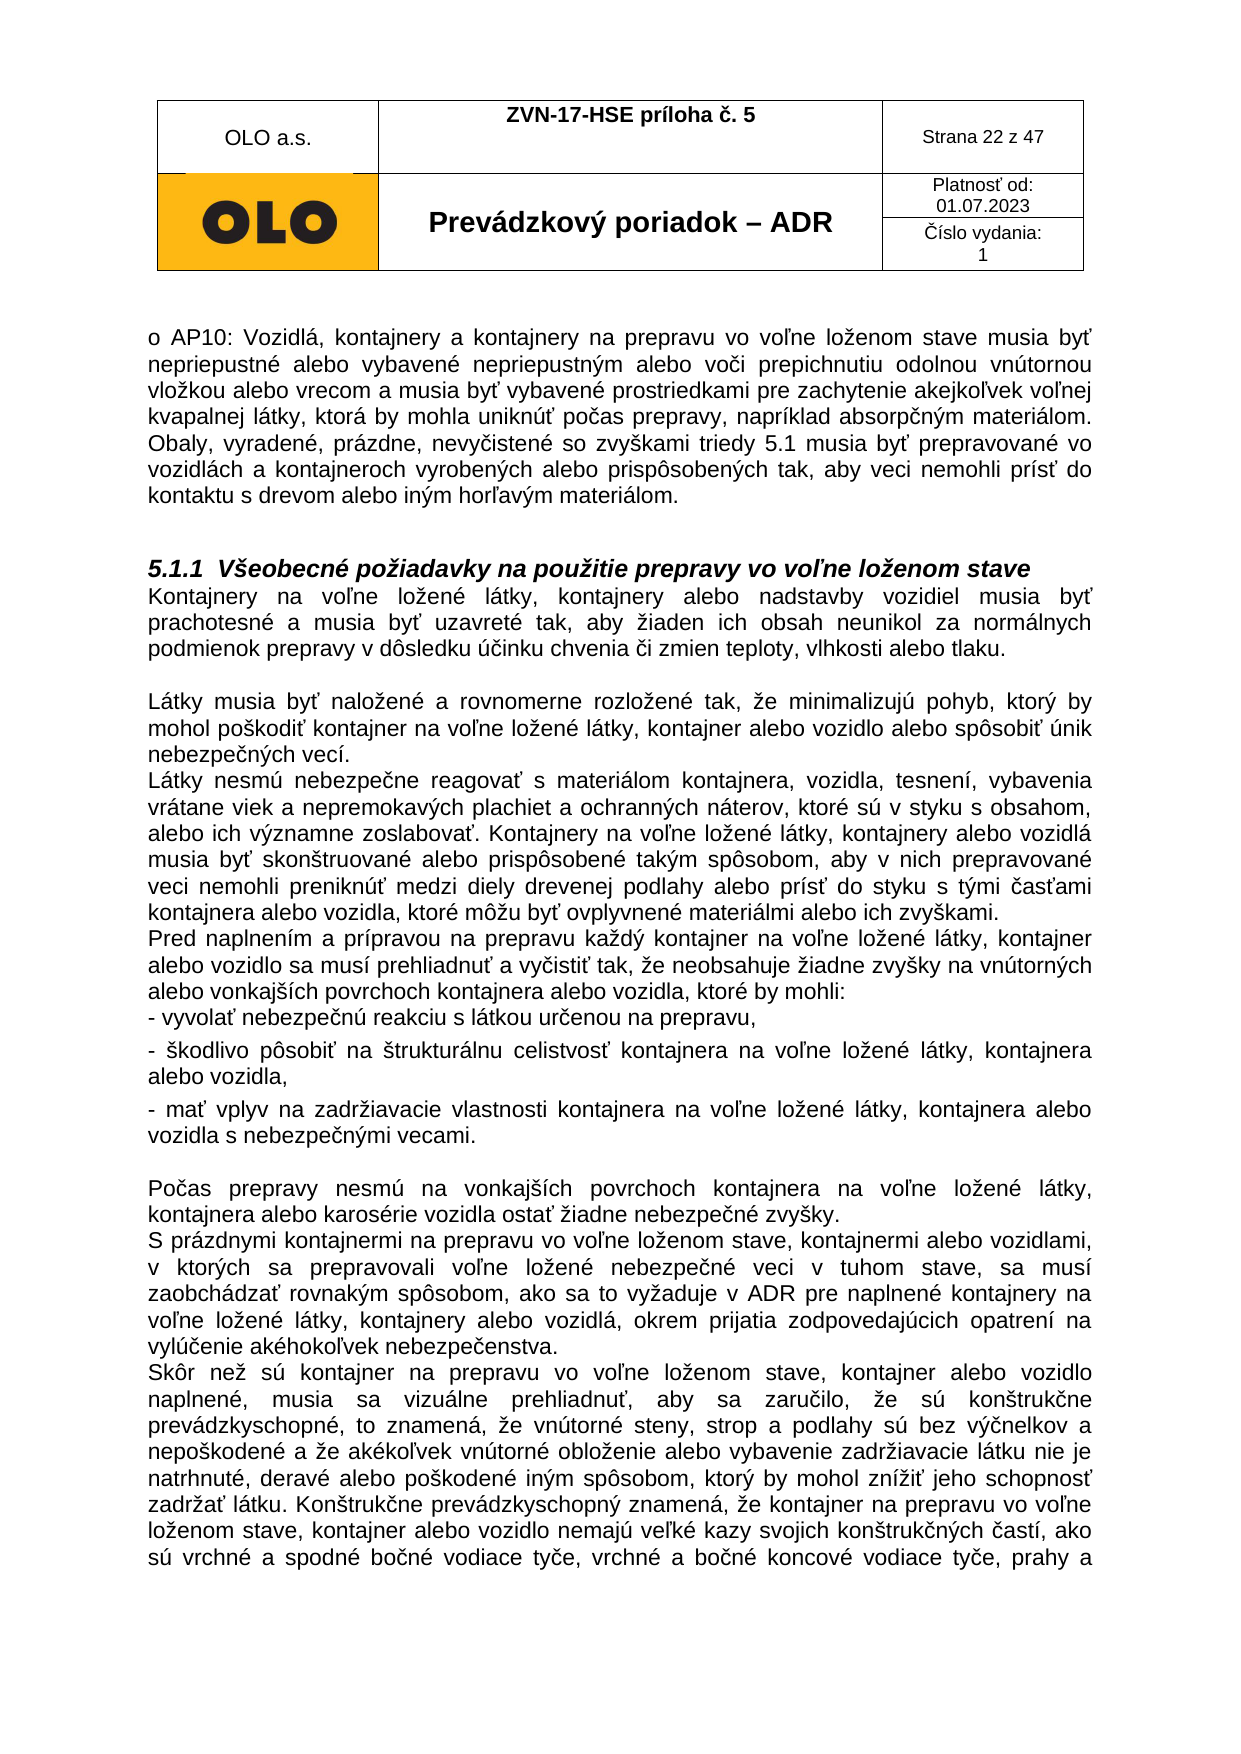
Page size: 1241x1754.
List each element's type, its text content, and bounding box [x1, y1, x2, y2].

subtitle 5.1.1 Všeobecné požiadavky na použitie prepravy vo voľne loženom stave [148, 554, 1093, 583]
text - mať vplyv na zadržiavacie vlastnosti kontajnera na voľne ložené látky, kontajnera alebo vozidla s nebezpečnými vecami. [148, 1096, 1093, 1148]
text S prázdnymi kontajnermi na prepravu vo voľne loženom stave, kontajnermi alebo vozidlami, v ktorých sa prepravovali voľne ložené nebezpečné veci v tuhom stave, sa musí zaobchádzať rovnakým spôsobom, ako sa to vyžaduje v ADR pre naplnené kontajnery na voľne ložené látky, kontajnery alebo vozidlá, okrem prijatia zodpovedajúcich opatrení na vylúčenie akéhokoľvek nebezpečenstva. [148, 1227, 1093, 1359]
text - škodlivo pôsobiť na štrukturálnu celistvosť kontajnera na voľne ložené látky, kontajnera alebo vozidla, [148, 1037, 1093, 1089]
text o AP10: Vozidlá, kontajnery a kontajnery na prepravu vo voľne loženom stave musia byť nepriepustné alebo vybavené nepriepustným alebo voči prepichnutiu odolnou vnútornou vložkou alebo vrecom a musia byť vybavené prostriedkami pre zachytenie akejkoľvek voľnej kvapalnej látky, ktorá by mohla uniknúť počas prepravy, napríklad absorpčným materiálom. Obaly, vyradené, prázdne, nevyčistené so zvyškami triedy 5.1 musia byť prepravované vo vozidlách a kontajneroch vyrobených alebo prispôsobených tak, aby veci nemohli prísť do kontaktu s drevom alebo iným horľavým materiálom. [148, 324, 1093, 509]
text Počas prepravy nesmú na vonkajších povrchoch kontajnera na voľne ložené látky, kontajnera alebo karosérie vozidla ostať žiadne nebezpečné zvyšky. [148, 1175, 1093, 1227]
text - vyvolať nebezpečnú reakciu s látkou určenou na prepravu, [148, 1004, 1093, 1031]
text Látky nesmú nebezpečne reagovať s materiálom kontajnera, vozidla, tesnení, vybavenia vrátane viek a nepremokavých plachiet a ochranných náterov, ktoré sú v styku s obsahom, alebo ich významne zoslabovať. Kontajnery na voľne ložené látky, kontajnery alebo vozidlá musia byť skonštruované alebo prispôsobené takým spôsobom, aby v nich prepravované veci nemohli preniknúť medzi diely drevenej podlahy alebo prísť do styku s tými časťami kontajnera alebo vozidla, ktoré môžu byť ovplyvnené materiálmi alebo ich zvyškami. [148, 767, 1093, 925]
text Látky musia byť naložené a rovnomerne rozložené tak, že minimalizujú pohyb, ktorý by mohol poškodiť kontajner na voľne ložené látky, kontajner alebo vozidlo alebo spôsobiť únik nebezpečných vecí. [148, 688, 1093, 767]
text Pred naplnením a prípravou na prepravu každý kontajner na voľne ložené látky, kontajner alebo vozidlo sa musí prehliadnuť a vyčistiť tak, že neobsahuje žiadne zvyšky na vnútorných alebo vonkajších povrchoch kontajnera alebo vozidla, ktoré by mohli: [148, 925, 1093, 1004]
text Kontajnery na voľne ložené látky, kontajnery alebo nadstavby vozidiel musia byť prachotesné a musia byť uzavreté tak, aby žiaden ich obsah neunikol za normálnych podmienok prepravy v dôsledku účinku chvenia či zmien teploty, vlhkosti alebo tlaku. [148, 583, 1093, 662]
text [148, 1359, 1093, 1570]
